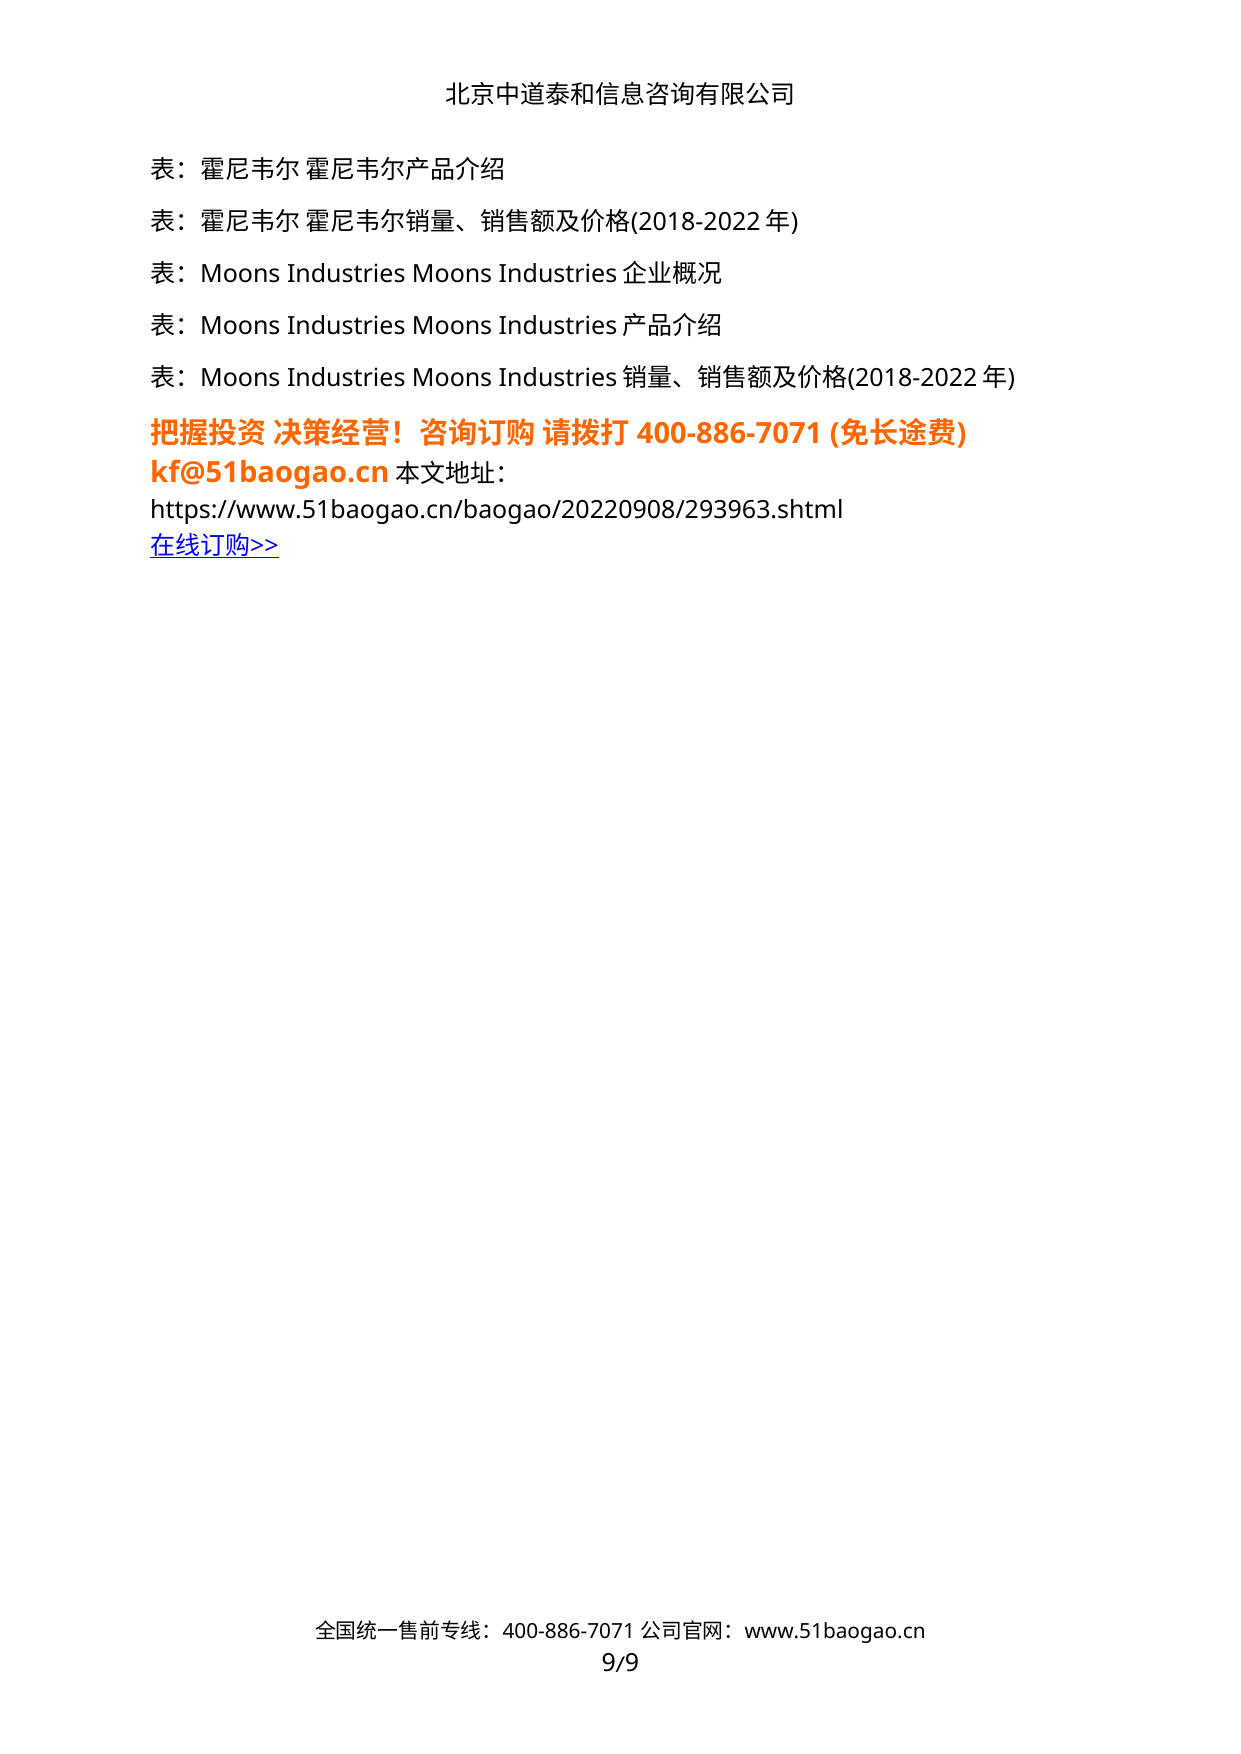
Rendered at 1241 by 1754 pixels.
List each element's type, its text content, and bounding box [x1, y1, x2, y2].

text 表：Moons Industries Moons Industries产品介绍 [150, 306, 1090, 342]
text 在线订购>> [150, 526, 1090, 562]
text 表：Moons Industries Moons Industries销量、销售额及价格(2018-2022年) [150, 357, 1090, 394]
text 把握投资 决策经营！咨询订购 请拨打 400-886-7071 (免长途费) kf@51baogao.cn本文地址：https://www.51baogao.cn/baogao/20220908/293963.shtml [150, 409, 1090, 526]
text 表：霍尼韦尔 霍尼韦尔产品介绍 [150, 150, 1090, 186]
text 表：霍尼韦尔 霍尼韦尔销量、销售额及价格(2018-2022年) [150, 202, 1090, 238]
text 表：Moons Industries Moons Industries企业概况 [150, 254, 1090, 290]
